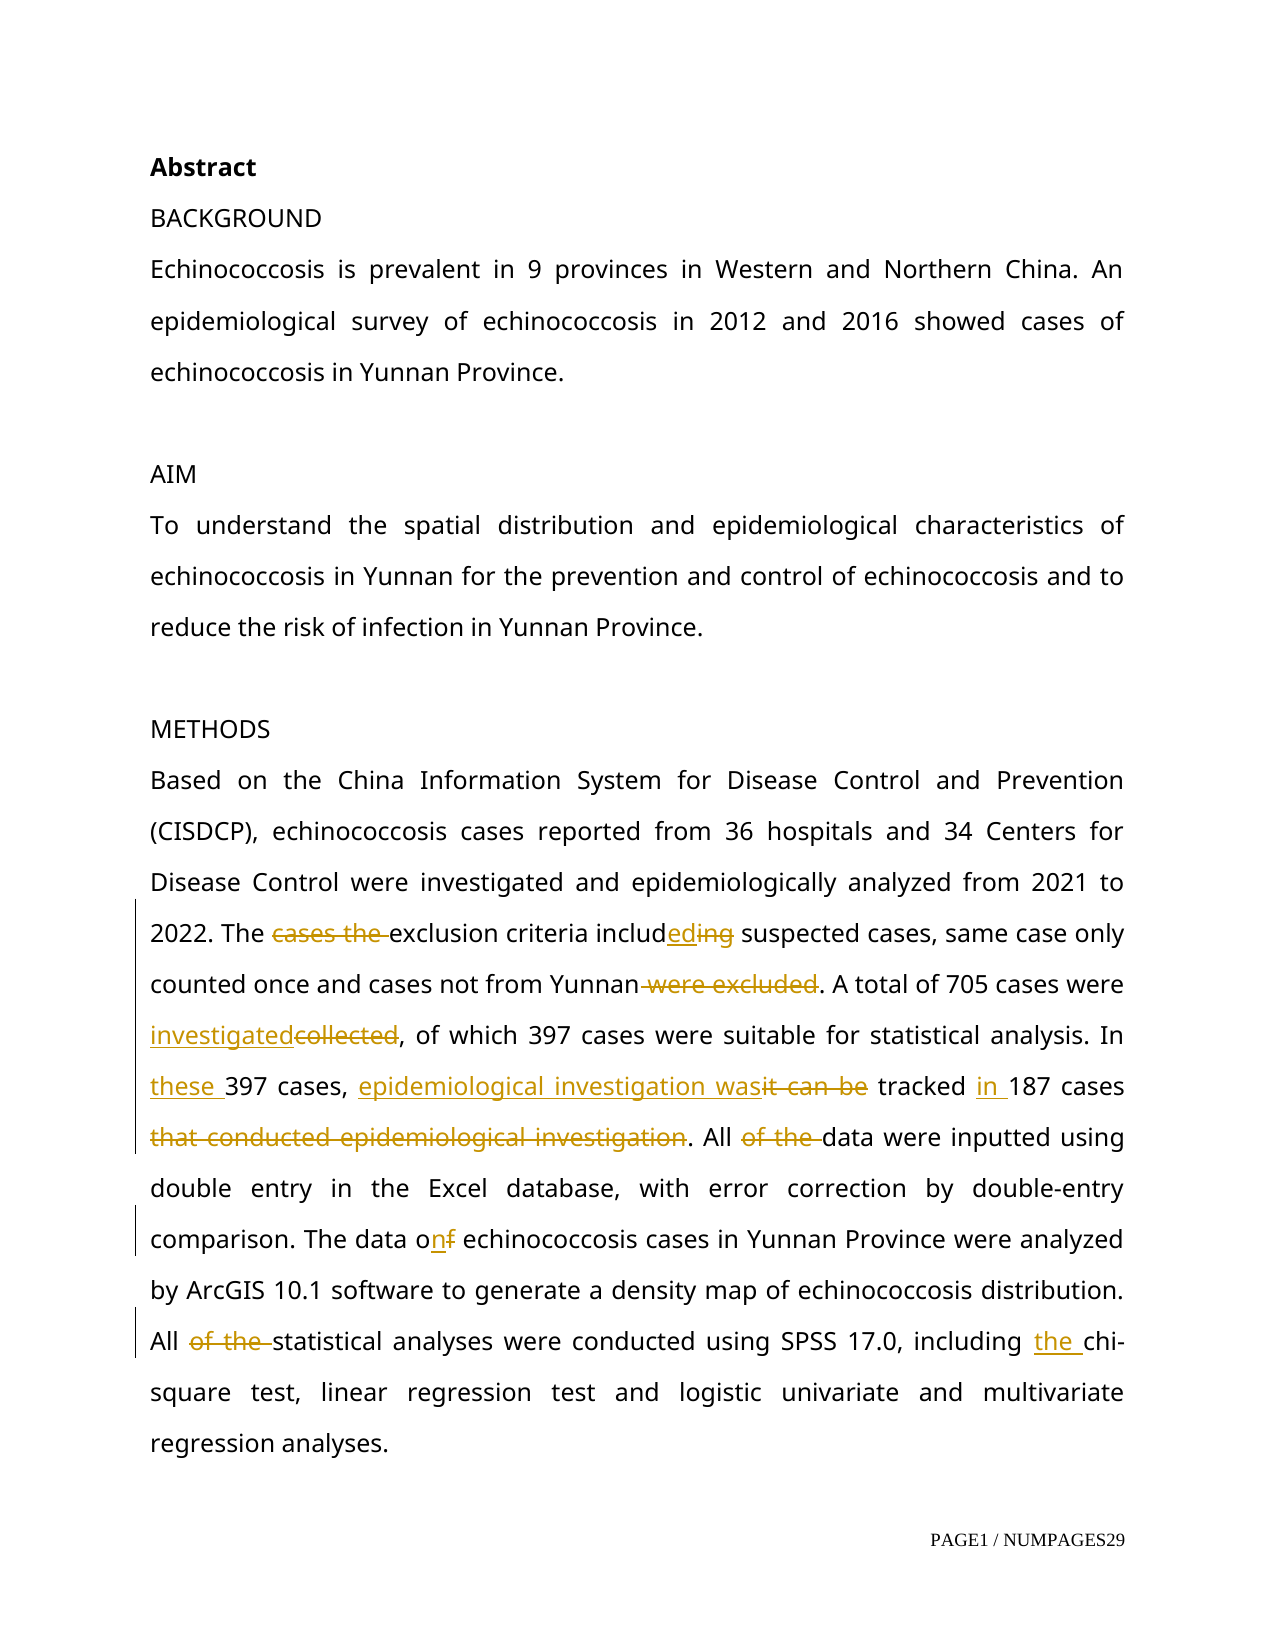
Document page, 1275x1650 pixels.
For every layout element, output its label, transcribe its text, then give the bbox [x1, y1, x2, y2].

text BACKGROUND [150, 201, 1125, 235]
text Abstract [150, 150, 1125, 184]
text Echinococcosis is prevalent in 9 provinces in Western and Northern China. An epidemiological survey of echinococcosis in 2012 and 2016 showed cases of echinococcosis in Yunnan Province. [150, 252, 1125, 388]
text To understand the spatial distribution and epidemiological characteristics of echinococcosis in Yunnan for the prevention and control of echinococcosis and to reduce the risk of infection in Yunnan Province. [150, 507, 1125, 643]
text Based on the China Information System for Disease Control and Prevention (CISDCP), echinococcosis cases reported from 36 hospitals and 34 Centers for Disease Control were investigated and epidemiologically analyzed from 2021 to 2022. The exclusion criteria includ suspected cases, same case only counted once and cases not from Yunnan. A total of 705 cases were , of which 397 cases were suitable for statistical analysis. In 397 cases, tracked 187 cases. All data were inputted using double entry in the Excel database, with error correction by double-entry comparison. The data o echinococcosis cases in Yunnan Province were analyzed by ArcGIS 10.1 software to generate a density map of echinococcosis distribution. All statistical analyses were conducted using SPSS 17.0, including chi-square test, linear regression test and logistic univariate and multivariate regression analyses. [150, 762, 1125, 1460]
text METHODS [150, 711, 1125, 746]
text AIM [150, 456, 1125, 490]
